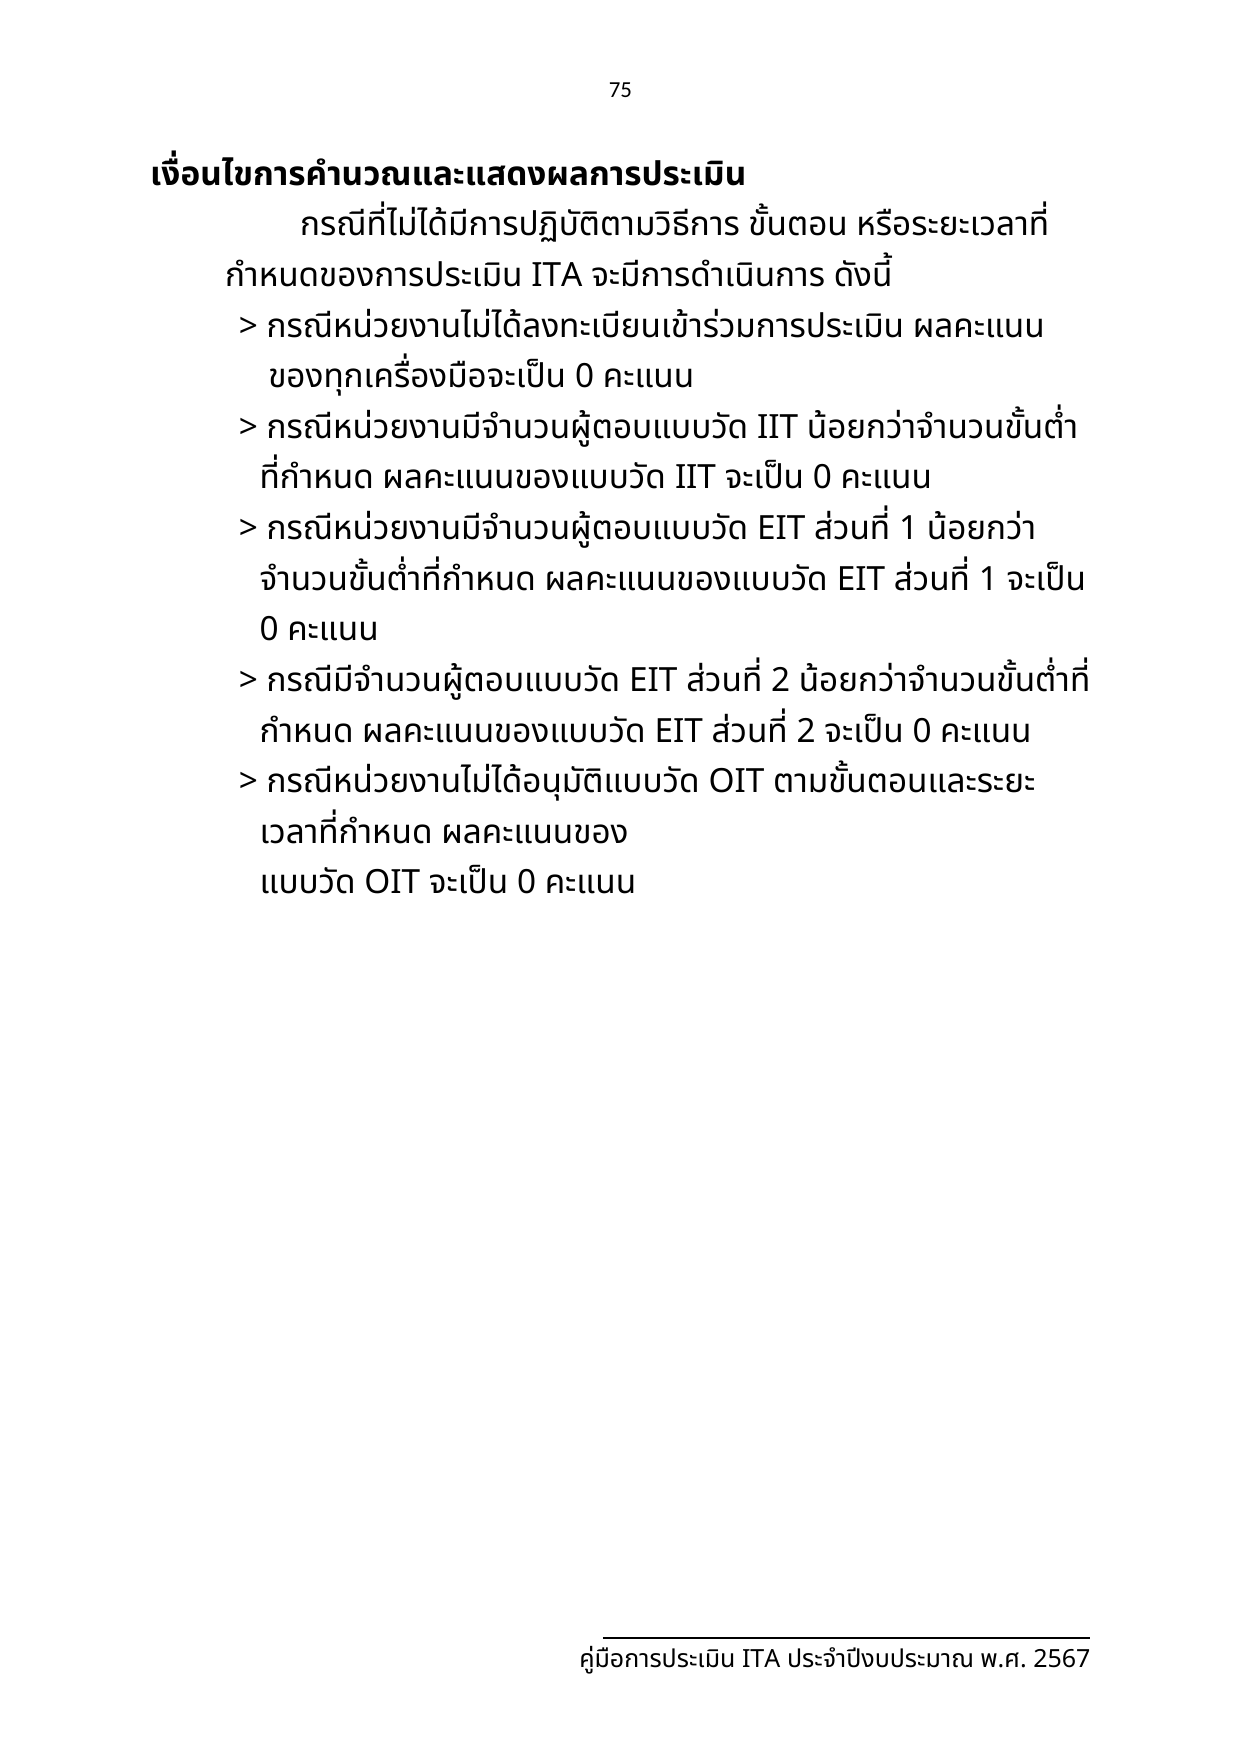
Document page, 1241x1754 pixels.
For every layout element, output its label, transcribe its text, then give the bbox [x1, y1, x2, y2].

text > กรณีมีจำนวนผู้ตอบแบบวัด EIT ส่วนที่ 2 น้อยกว่าจำนวนขั้นต่ำที่กำหนด ผลคะแนนของแบบวัด EIT ส่วนที่ 2 จะเป็น 0 คะแนน [239, 656, 1090, 757]
text > กรณีหน่วยงานมีจำนวนผู้ตอบแบบวัด EIT ส่วนที่ 1 น้อยกว่าจำนวนขั้นต่ำที่กำหนด ผลคะแนนของแบบวัด EIT ส่วนที่ 1 จะเป็น 0 คะแนน [239, 504, 1090, 656]
text เงื่อนไขการคำนวณและแสดงผลการประเมิน [150, 150, 1090, 200]
text > กรณีหน่วยงานไม่ได้อนุมัติแบบวัด OIT ตามขั้นตอนและระยะเวลาที่กำหนด ผลคะแนนของ แบบวัด OIT จะเป็น 0 คะแนน [239, 757, 1090, 909]
text กรณีที่ไม่ได้มีการปฏิบัติตามวิธีการ ขั้นตอน หรือระยะเวลาที่กำหนดของการประเมิน ITA จะมีการดำเนินการ ดังนี้ [225, 200, 1090, 301]
text > กรณีหน่วยงานมีจำนวนผู้ตอบแบบวัด IIT น้อยกว่าจำนวนขั้นต่ำที่กำหนด ผลคะแนนของแบบวัด IIT จะเป็น 0 คะแนน [239, 403, 1090, 504]
text > กรณีหน่วยงานไม่ได้ลงทะเบียนเข้าร่วมการประเมิน ผลคะแนนของทุกเครื่องมือจะเป็น 0 คะแนน [239, 301, 1090, 403]
